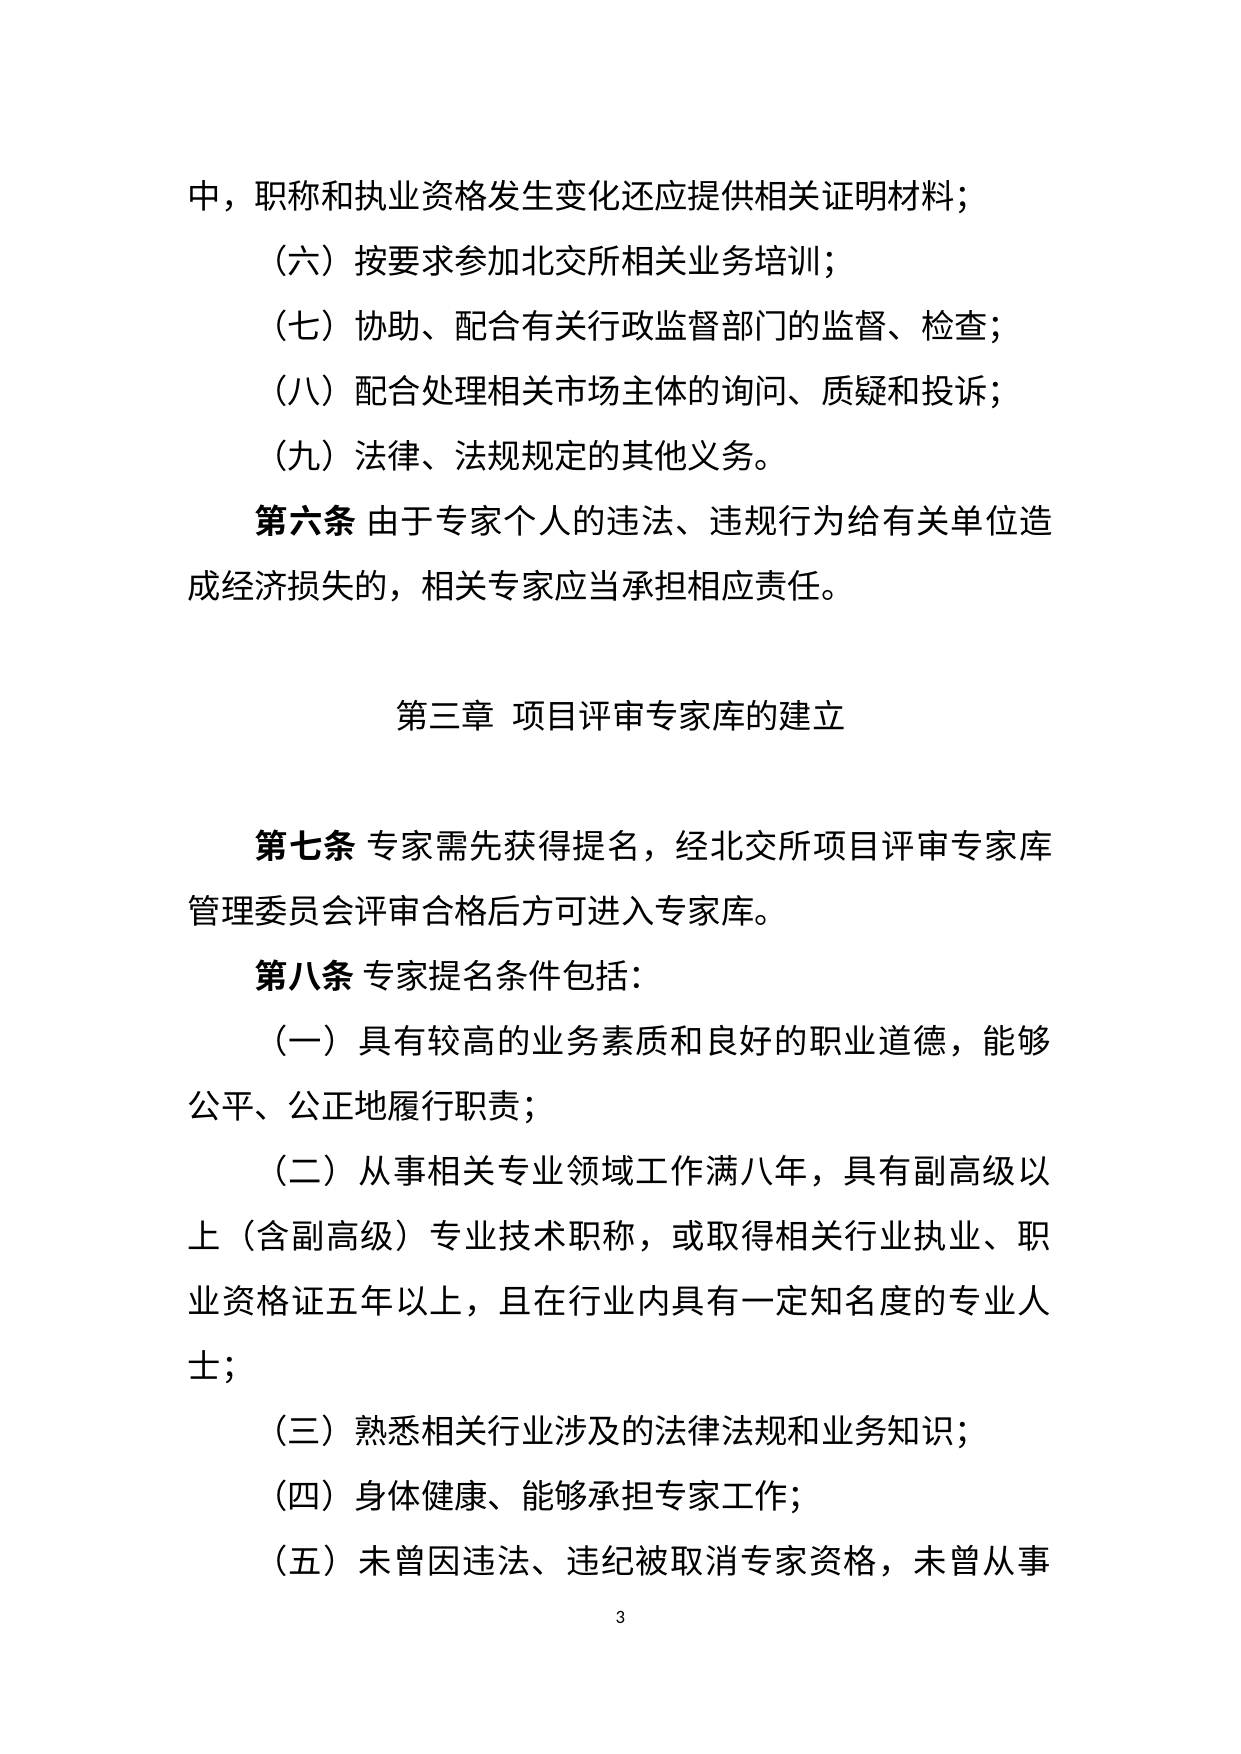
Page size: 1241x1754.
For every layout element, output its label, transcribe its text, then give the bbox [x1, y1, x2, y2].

text （三）熟悉相关行业涉及的法律法规和业务知识； [187, 1397, 1053, 1462]
text （四）身体健康、能够承担专家工作； [187, 1462, 1053, 1527]
text （八）配合处理相关市场主体的询问、质疑和投诉； [187, 357, 1053, 422]
text 第六条 由于专家个人的违法、违规行为给有关单位造成经济损失的，相关专家应当承担相应责任。 [187, 487, 1053, 617]
text （一）具有较高的业务素质和良好的职业道德，能够公平、公正地履行职责； [187, 1007, 1053, 1137]
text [187, 1527, 1053, 1592]
text （二）从事相关专业领域工作满八年，具有副高级以上（含副高级）专业技术职称，或取得相关行业执业、职业资格证五年以上，且在行业内具有一定知名度的专业人士； [187, 1137, 1053, 1397]
text （六）按要求参加北交所相关业务培训； [187, 227, 1053, 292]
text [187, 162, 1053, 227]
text 第七条 专家需先获得提名，经北交所项目评审专家库管理委员会评审合格后方可进入专家库。 [187, 812, 1053, 942]
text （九）法律、法规规定的其他义务。 [187, 422, 1053, 487]
text 第八条 专家提名条件包括： [187, 942, 1053, 1007]
list 项目评审专家库的建立 [187, 682, 1053, 747]
text （七）协助、配合有关行政监督部门的监督、检查； [187, 292, 1053, 357]
